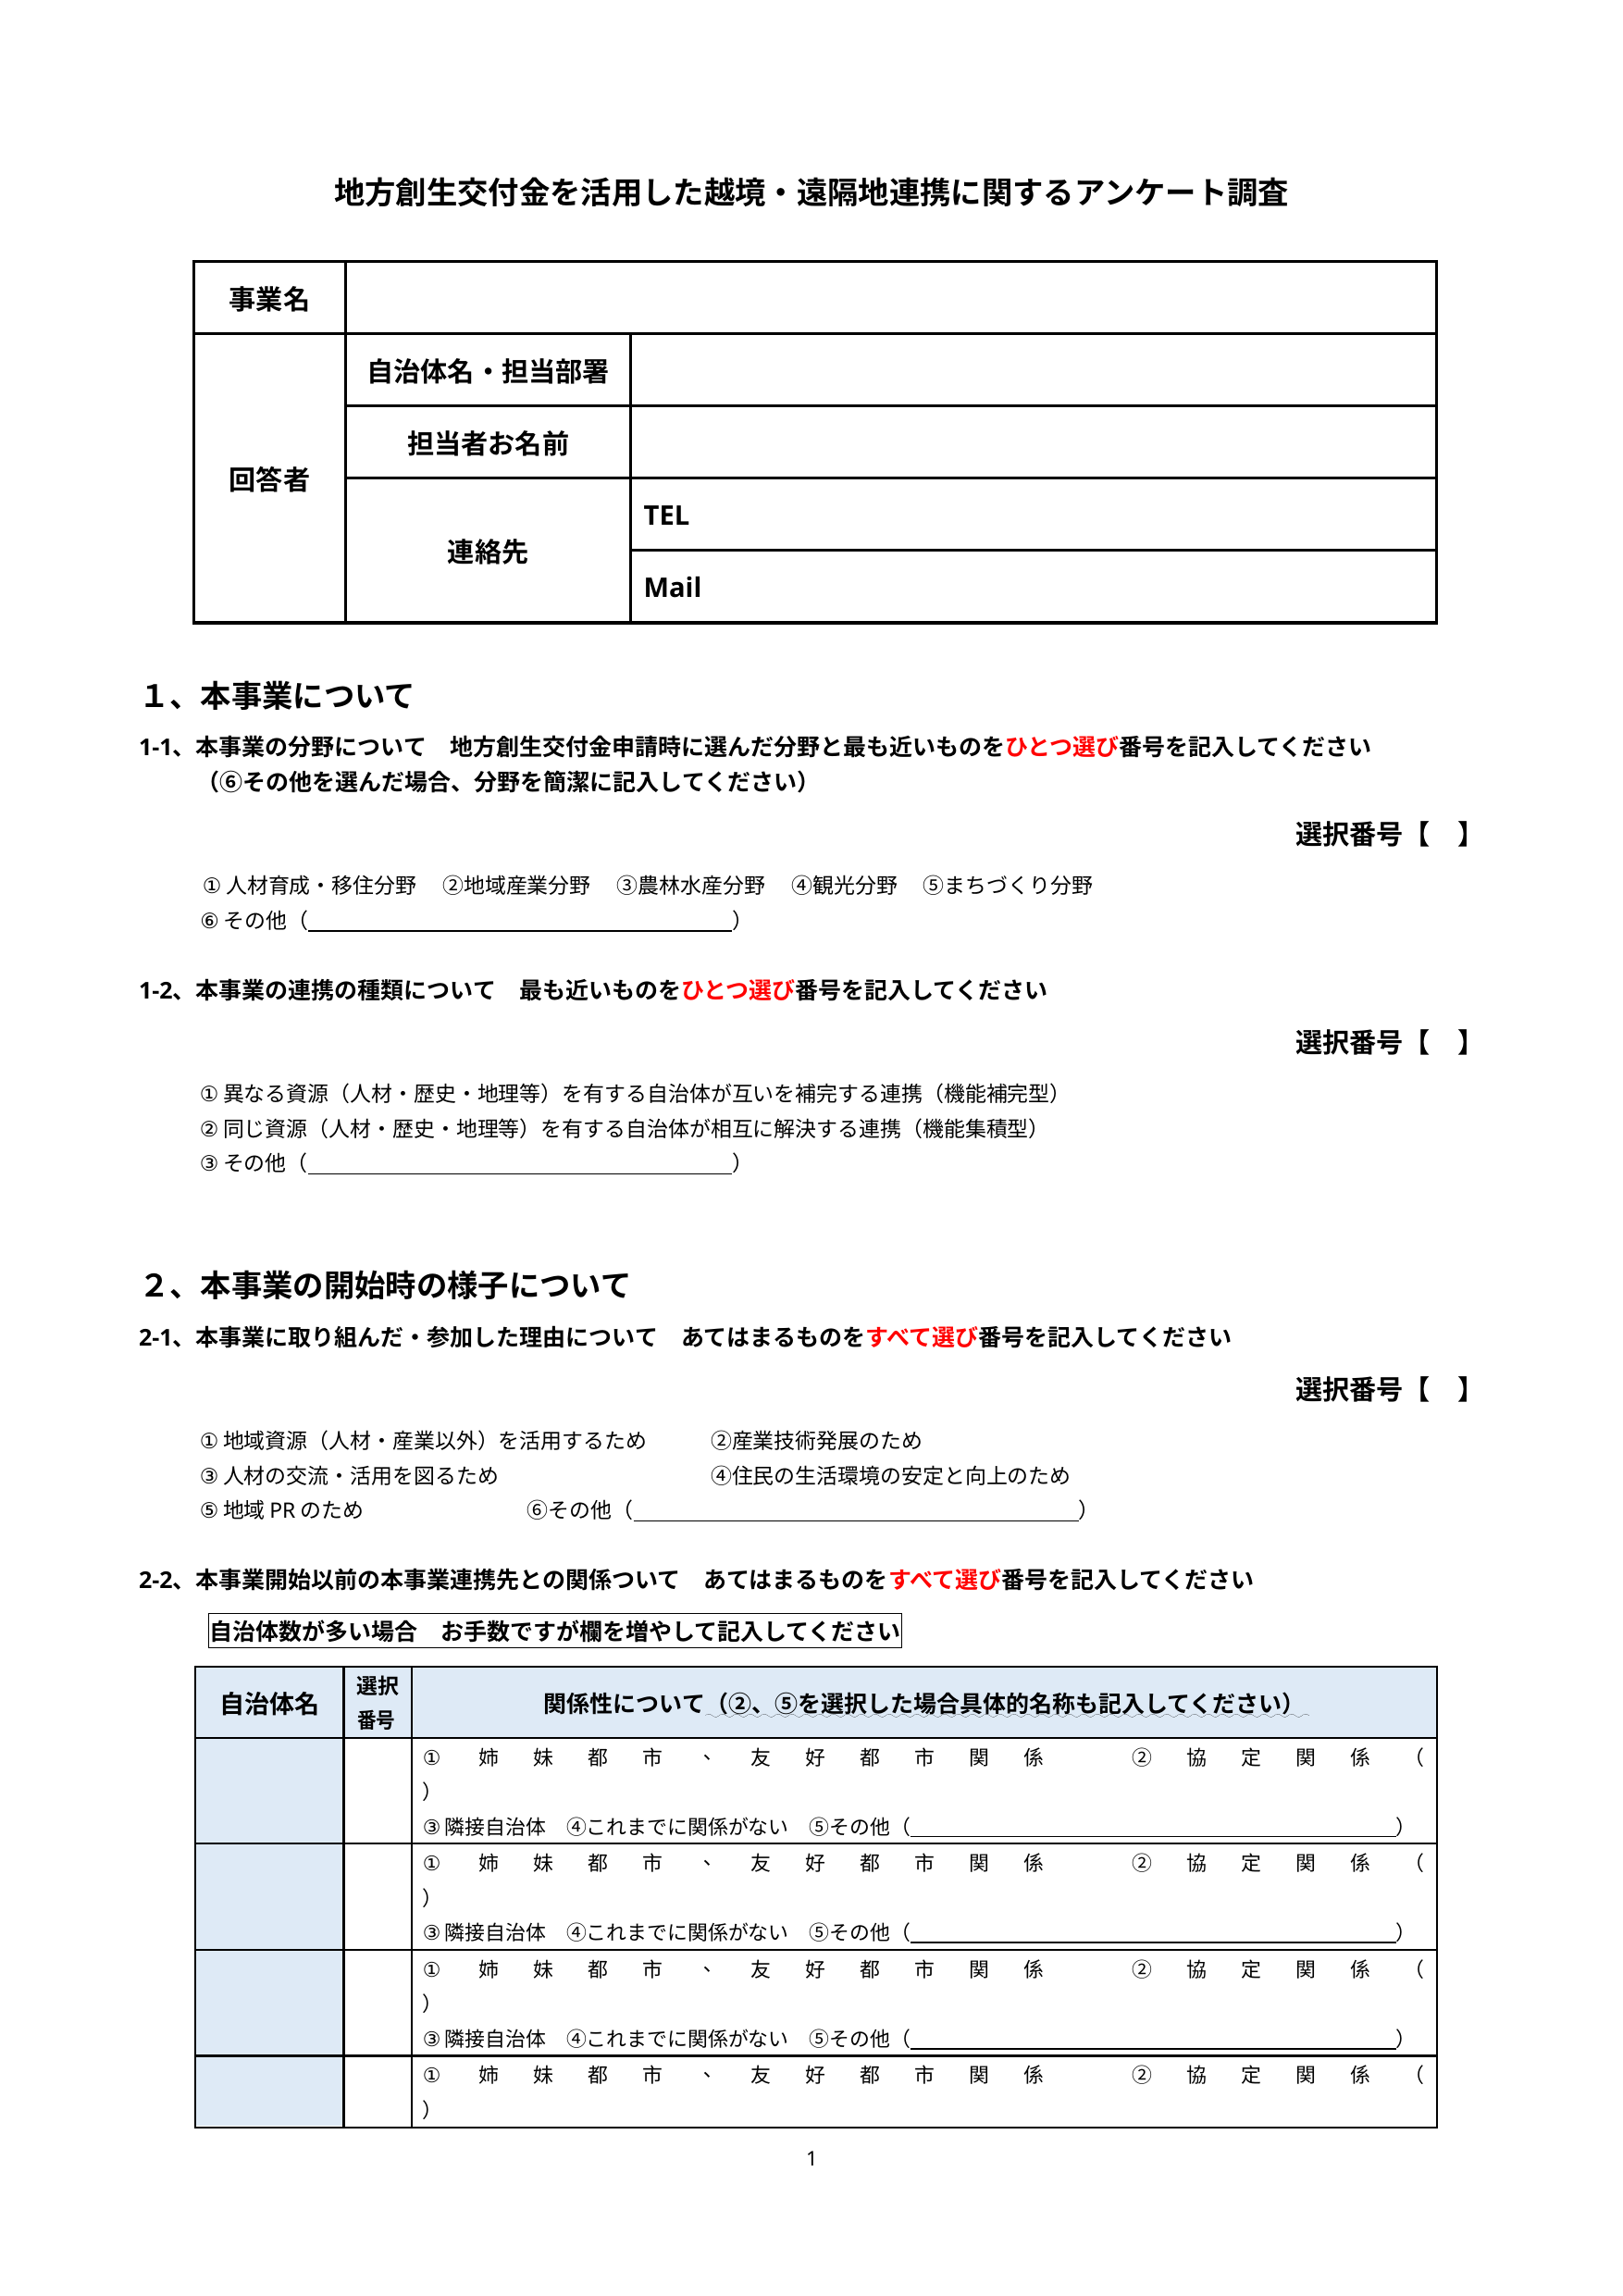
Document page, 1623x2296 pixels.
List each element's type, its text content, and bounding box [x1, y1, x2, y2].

text ①異なる資源（人材・歴史・地理等）を有する自治体が互いを補完する連携（機能補完型） [200, 1075, 1484, 1110]
table_header 選択番号 [345, 1668, 411, 1737]
table_cell [196, 1951, 342, 2054]
table_cell [196, 2057, 342, 2126]
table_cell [413, 1951, 1436, 2054]
text ③人材の交流・活用を図るため ④住民の生活環境の安定と向上のため [200, 1457, 1484, 1492]
table_cell [345, 1739, 411, 1843]
table_cell 連絡先 [347, 479, 629, 621]
table_cell [632, 407, 1435, 477]
text ⑥その他（ ） [200, 901, 1484, 937]
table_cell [413, 1844, 1436, 1949]
text 選択番号【 】 [139, 798, 1484, 867]
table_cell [413, 1739, 1436, 1843]
table_cell [345, 2057, 411, 2126]
text 地方創生交付金を活用した越境・遠隔地連携に関するアンケート調査 [139, 155, 1484, 225]
table_header 関係性について（②、⑤を選択した場合具体的名称も記入してください） [413, 1668, 1436, 1737]
text 2-2、本事業開始以前の本事業連携先との関係ついて あてはまるものをすべて選び番号を記入してください [139, 1561, 1484, 1595]
text ２、本事業の開始時の様子について [139, 1248, 1484, 1318]
text 1-2、本事業の連携の種類について 最も近いものをひとつ選び番号を記入してください [139, 971, 1484, 1006]
text 自治体数が多い場合 お手数ですが欄を増やして記入してください [139, 1595, 1484, 1665]
table_cell 自治体名・担当部署 [347, 335, 629, 404]
table_cell [632, 335, 1435, 404]
text 選択番号【 】 [139, 1006, 1484, 1075]
table_cell Mail [632, 552, 1435, 621]
text 選択番号【 】 [139, 1353, 1484, 1422]
table_cell [196, 1739, 342, 1843]
text 2-1、本事業に取り組んだ・参加した理由について あてはまるものをすべて選び番号を記入してください [139, 1318, 1422, 1353]
text ①地域資源（人材・産業以外）を活用するため ②産業技術発展のため [200, 1422, 1484, 1457]
text ②同じ資源（人材・歴史・地理等）を有する自治体が相互に解決する連携（機能集積型） [200, 1110, 1484, 1145]
text ①人材育成・移住分野 ②地域産業分野 ③農林水産分野 ④観光分野 ⑤まちづくり分野 [139, 867, 1484, 901]
table_cell [196, 1844, 342, 1949]
table_header 事業名 [195, 263, 344, 332]
table_header 自治体名 [196, 1668, 342, 1737]
table_cell 回答者 [195, 335, 344, 621]
table_cell [345, 1951, 411, 2054]
text （⑥その他を選んだ場合、分野を簡潔に記入してください） [139, 763, 1484, 798]
table_cell 担当者お名前 [347, 407, 629, 477]
text ③その他（ ） [200, 1145, 1484, 1179]
table_cell TEL [632, 479, 1435, 549]
text ⑤地域PRのため ⑥その他（ ） [200, 1492, 1484, 1526]
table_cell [413, 2057, 1436, 2126]
table_header [347, 263, 1435, 332]
text １、本事業について [139, 659, 1484, 728]
table_cell [345, 1844, 411, 1949]
text 1-1、本事業の分野について 地方創生交付金申請時に選んだ分野と最も近いものをひとつ選び番号を記入してください [139, 728, 1484, 763]
